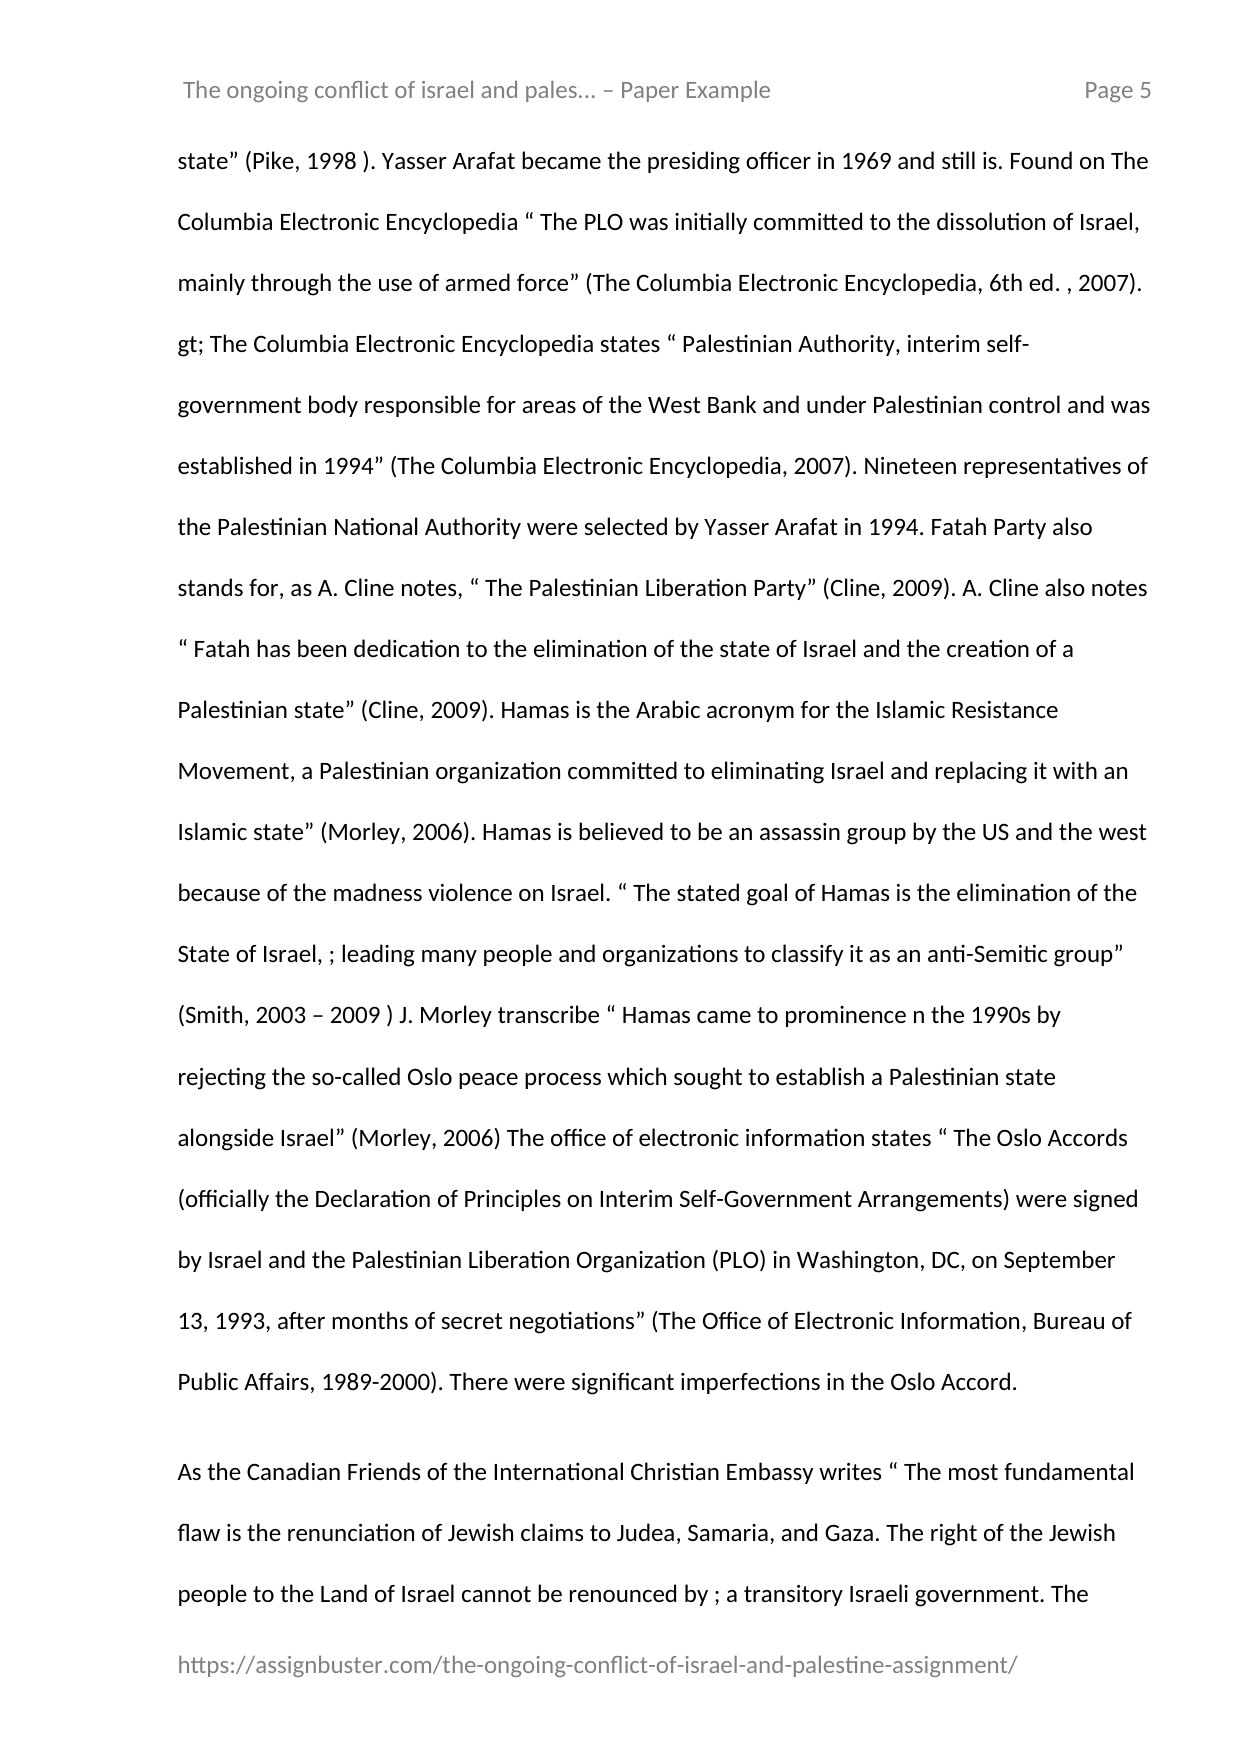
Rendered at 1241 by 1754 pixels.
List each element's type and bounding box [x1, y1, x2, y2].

text [177, 145, 1152, 1396]
text [177, 1456, 1152, 1609]
